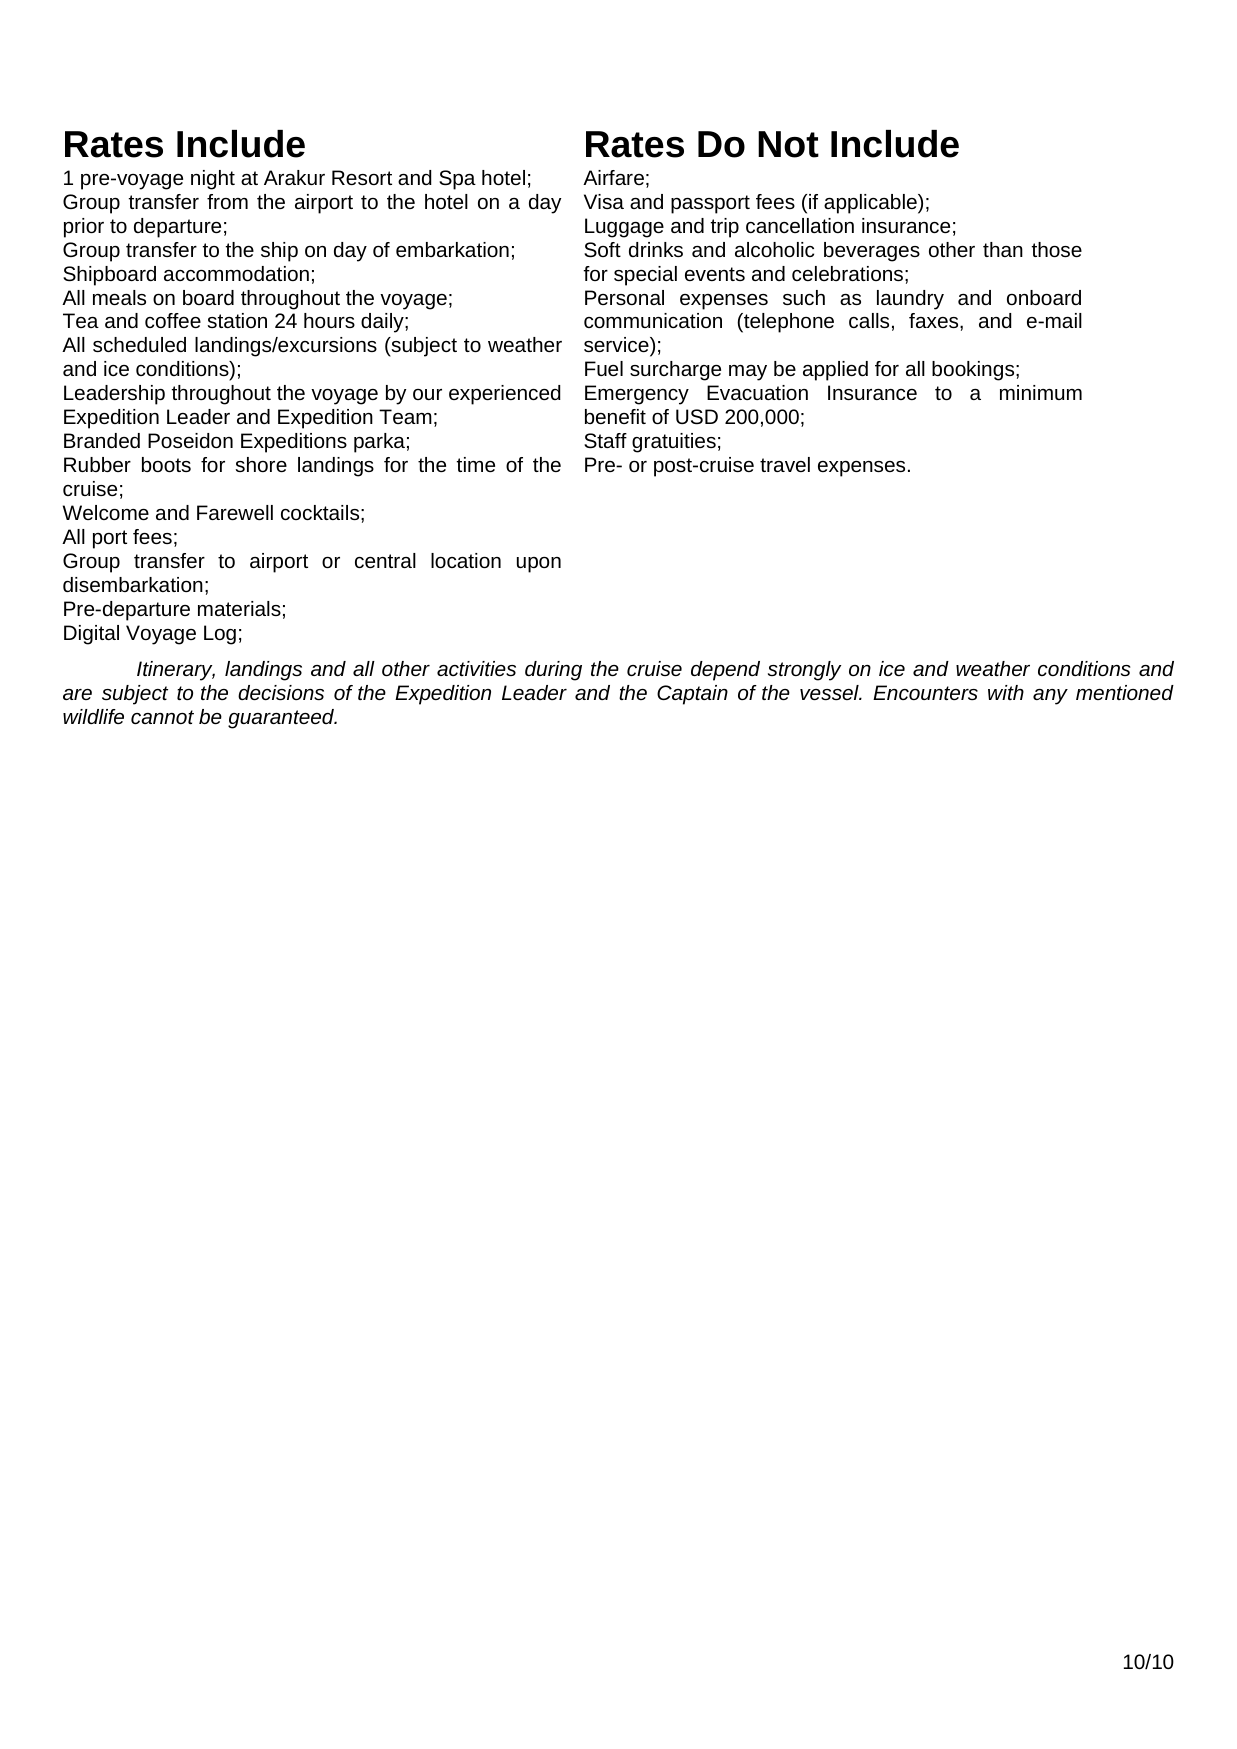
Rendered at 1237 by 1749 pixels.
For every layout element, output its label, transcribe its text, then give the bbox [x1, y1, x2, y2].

text Itinerary, landings and all other activities during the cruise depend strongly on ice and weather conditions and are subject to the decisions of the Expedition Leader and the Captain of the vessel. Encounters with any mentioned wildlife cannot be guaranteed. [62, 657, 1174, 728]
table_header Rates Include 1 pre-voyage night at Arakur Resort and Spa hotel; Group transfer from the airport to the hotel on a day prior to departure; Group transfer to the ship on day of embarkation; Shipboard accommodation; All meals on board throughout the voyage; Tea and coffee station 24 hours daily; All scheduled landings/excursions (subject to weather and ice conditions); Leadership throughout the voyage by our experienced Expedition Leader and Expedition Team; Branded Poseidon Expeditions parka; Rubber boots for shore landings for the time of the cruise; Welcome and Farewell cocktails; All port fees; Group transfer to airport or central location upon disembarkation; Pre-departure materials; Digital Voyage Log; [53, 112, 572, 655]
table_header Rates Do Not Include Airfare; Visa and passport fees (if applicable); Luggage and trip cancellation insurance; Soft drinks and alcoholic beverages other than those for special events and celebrations; Personal expenses such as laundry and onboard communication (telephone calls, faxes, and e-mail service); Fuel surcharge may be applied for all bookings; Emergency Evacuation Insurance to a minimum benefit of USD 200,000; Staff gratuities; Pre- or post-cruise travel expenses. [574, 112, 1093, 655]
